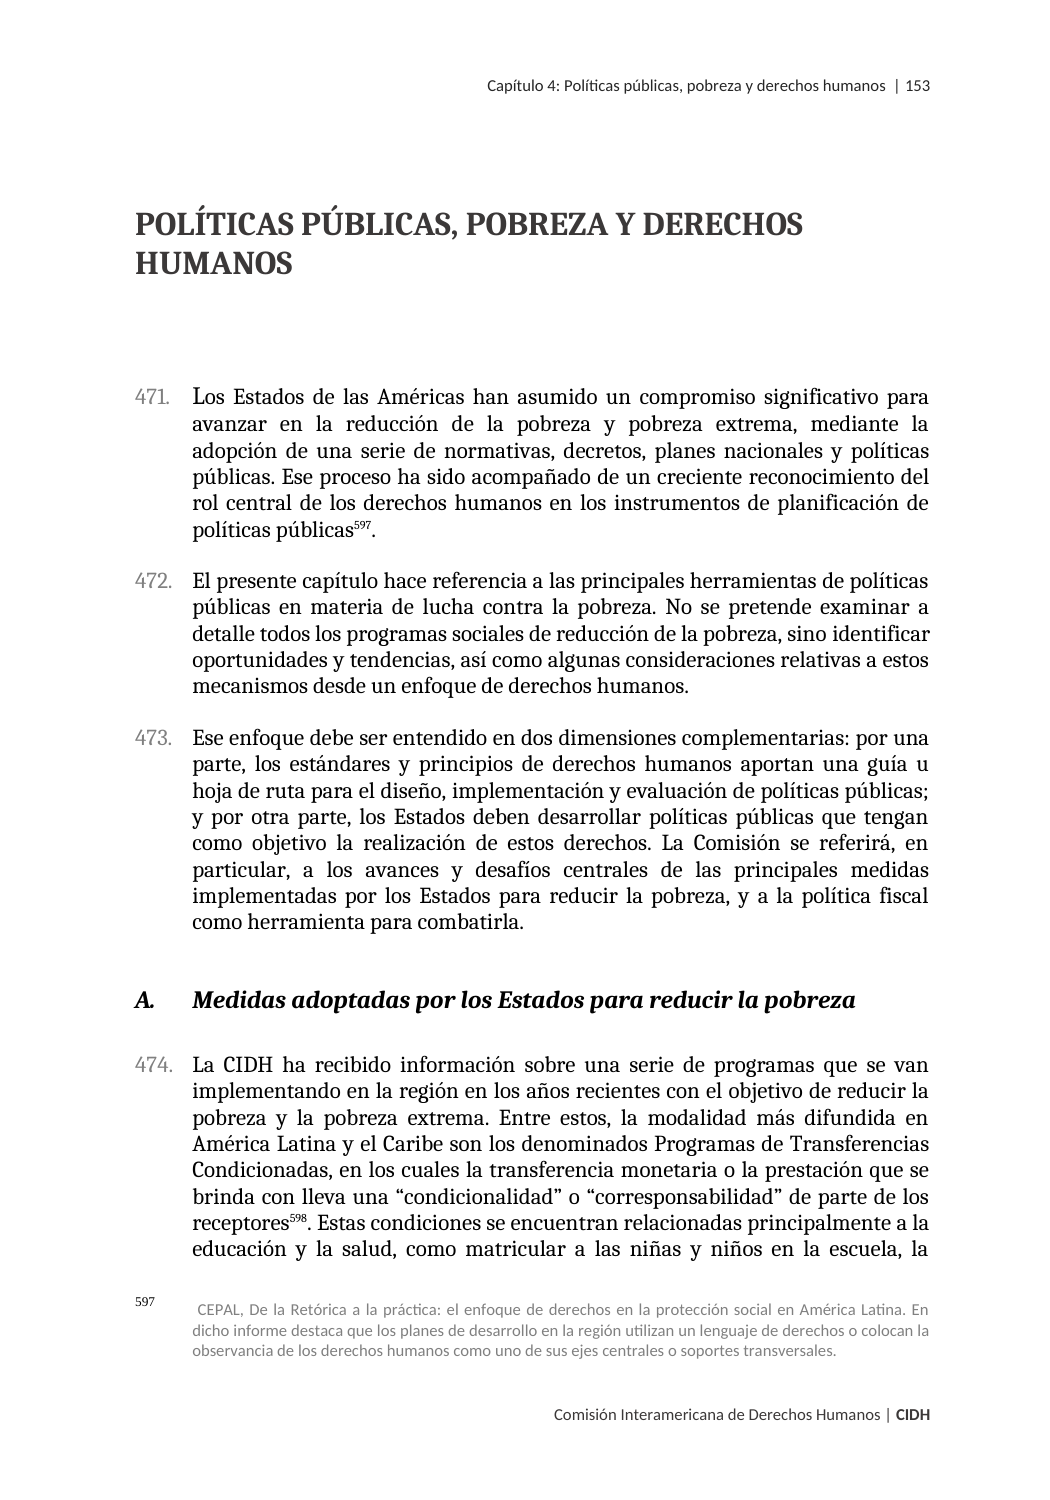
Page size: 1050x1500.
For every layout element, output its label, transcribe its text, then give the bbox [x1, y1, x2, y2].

list Ese enfoque debe ser entendido en dos dimensiones complementarias: por una parte, los estándares y principios de derechos humanos aportan una guía u hoja de ruta para el diseño, implementación y evaluación de políticas públicas; y por otra parte, los Estados deben desarrollar políticas públicas que tengan como objetivo la realización de estos derechos. La Comisión se referirá, en particular, a los avances y desafíos centrales de las principales medidas implementadas por los Estados para reducir la pobreza, y a la política fiscal como herramienta para combatirla. [135, 725, 930, 936]
list El presente capítulo hace referencia a las principales herramientas de políticas públicas en materia de lucha contra la pobreza. No se pretende examinar a detalle todos los programas sociales de reducción de la pobreza, sino identificar oportunidades y tendencias, así como algunas consideraciones relativas a estos mecanismos desde un enfoque de derechos humanos. [135, 568, 930, 700]
list Los Estados de las Américas han asumido un compromiso significativo para avanzar en la reducción de la pobreza y pobreza extrema, mediante la adopción de una serie de normativas, decretos, planes nacionales y políticas públicas. Ese proceso ha sido acompañado de un creciente reconocimiento del rol central de los derechos humanos en los instrumentos de planificación de políticas públicas. [135, 382, 930, 543]
subtitle Medidas adoptadas por los Estados para reducir la pobreza [135, 986, 930, 1014]
subtitle POLÍTICAS PÚBLICAS, POBREZA Y DERECHOS HUMANOS [135, 206, 930, 282]
